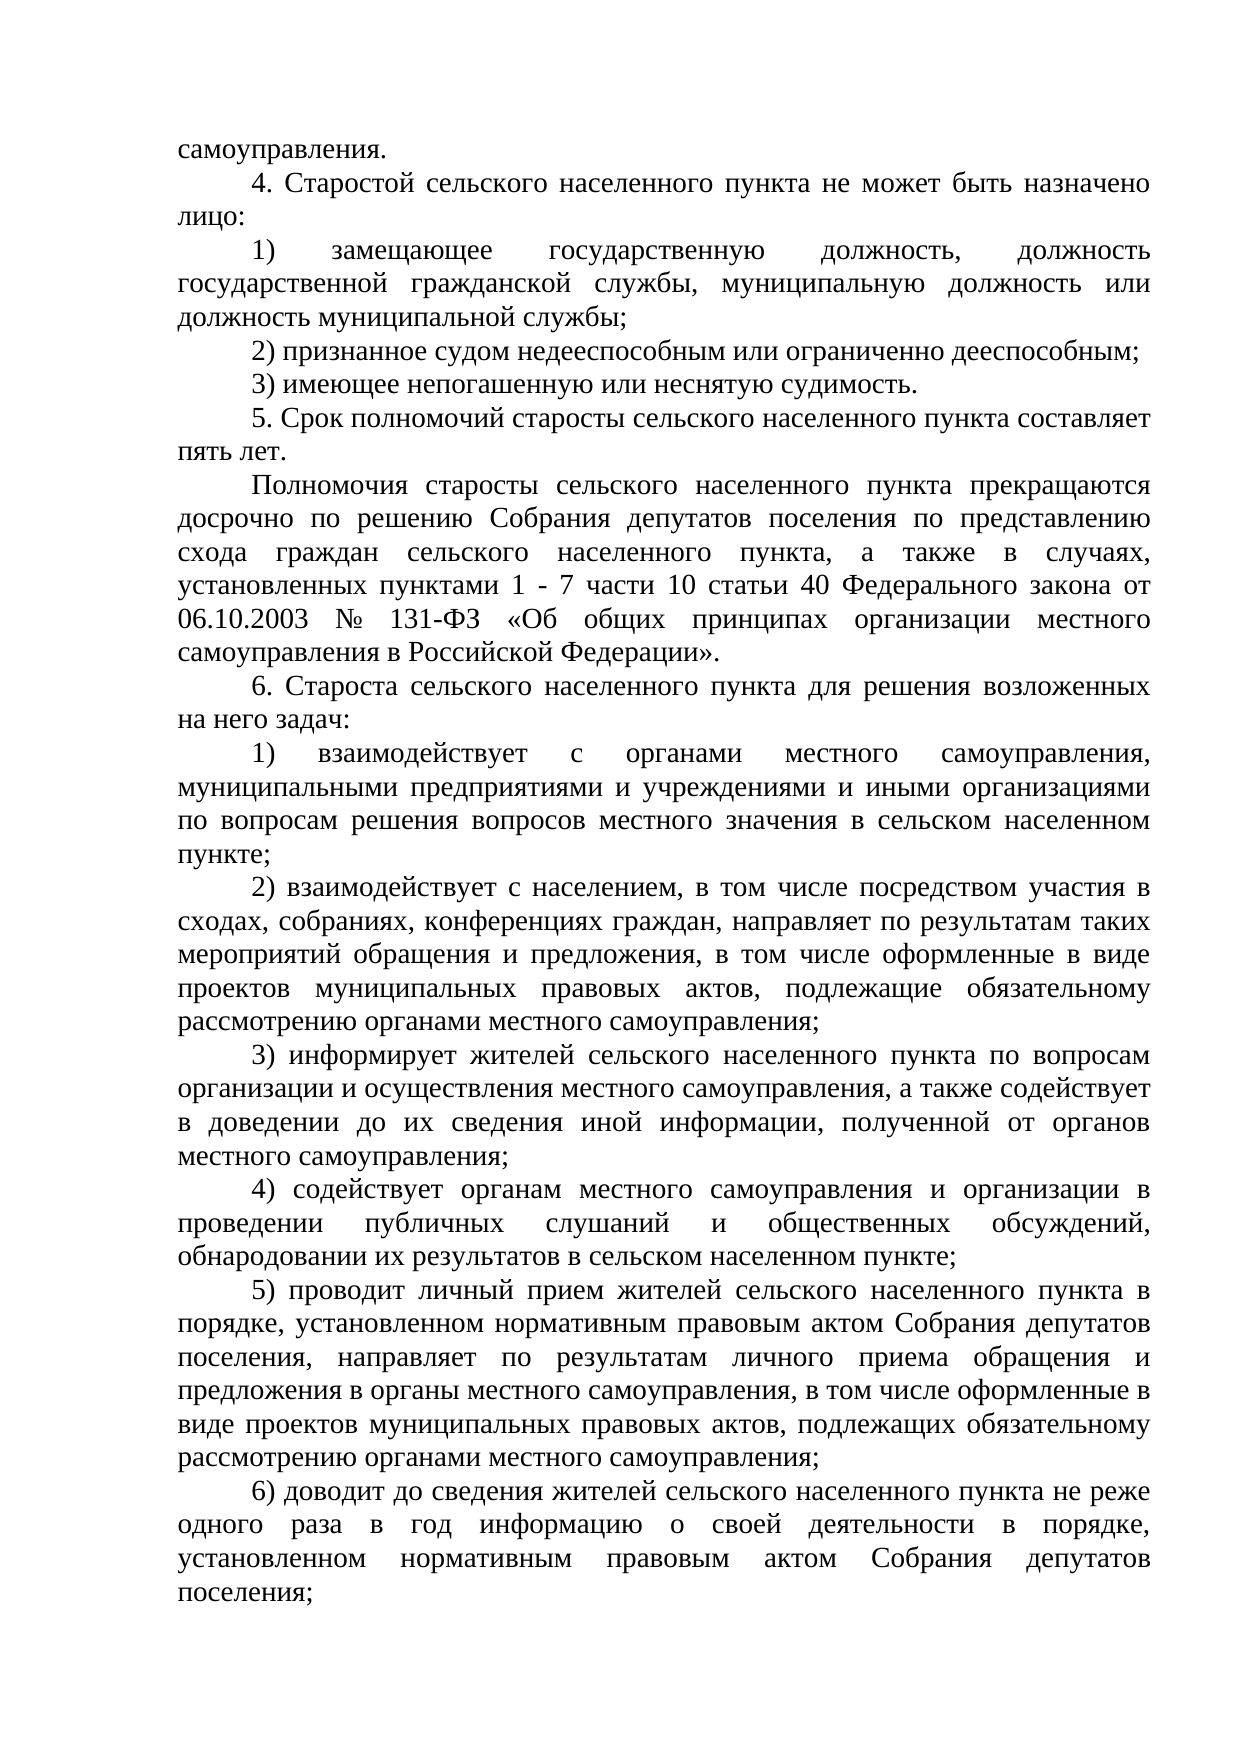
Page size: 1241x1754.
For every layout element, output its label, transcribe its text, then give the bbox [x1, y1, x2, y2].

text 6. Староста сельского населенного пункта для решения возложенных на него задач: [177, 668, 1152, 735]
text 5. Срок полномочий старосты сельского населенного пункта составляет пять лет. [177, 400, 1152, 467]
text 2) признанное судом недееспособным или ограниченно дееспособным; [177, 333, 1152, 366]
text 3) информирует жителей сельского населенного пункта по вопросам организации и осуществления местного самоуправления, а также содействует в доведении до их сведения иной информации, полученной от органов местного самоуправления; [177, 1037, 1152, 1171]
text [177, 131, 1152, 165]
text 4) содействует органам местного самоуправления и организации в проведении публичных слушаний и общественных обсуждений, обнародовании их результатов в сельском населенном пункте; [177, 1171, 1152, 1272]
text 2) взаимодействует с населением, в том числе посредством участия в сходах, собраниях, конференциях граждан, направляет по результатам таких мероприятий обращения и предложения, в том числе оформленные в виде проектов муниципальных правовых актов, подлежащие обязательному рассмотрению органами местного самоуправления; [177, 869, 1152, 1037]
text 3) имеющее непогашенную или неснятую судимость. [177, 366, 1152, 400]
text 1) взаимодействует с органами местного самоуправления, муниципальными предприятиями и учреждениями и иными организациями по вопросам решения вопросов местного значения в сельском населенном пункте; [177, 735, 1152, 869]
text 6) доводит до сведения жителей сельского населенного пункта не реже одного раза в год информацию о своей деятельности в порядке, установленном нормативным правовым актом Собрания депутатов поселения; [177, 1473, 1152, 1607]
text 1) замещающее государственную должность, должность государственной гражданской службы, муниципальную должность или должность муниципальной службы; [177, 232, 1152, 333]
text 4. Старостой сельского населенного пункта не может быть назначено лицо: [177, 165, 1152, 232]
text 5) проводит личный прием жителей сельского населенного пункта в порядке, установленном нормативным правовым актом Собрания депутатов поселения, направляет по результатам личного приема обращения и предложения в органы местного самоуправления, в том числе оформленные в виде проектов муниципальных правовых актов, подлежащих обязательному рассмотрению органами местного самоуправления; [177, 1272, 1152, 1473]
text Полномочия старосты сельского населенного пункта прекращаются досрочно по решению Собрания депутатов поселения по представлению схода граждан сельского населенного пункта, а также в случаях, установленных пунктами 1 - 7 части 10 статьи 40 Федерального закона от 06.10.2003 № 131-ФЗ «Об общих принципах организации местного самоуправления в Российской Федерации». [177, 467, 1152, 668]
